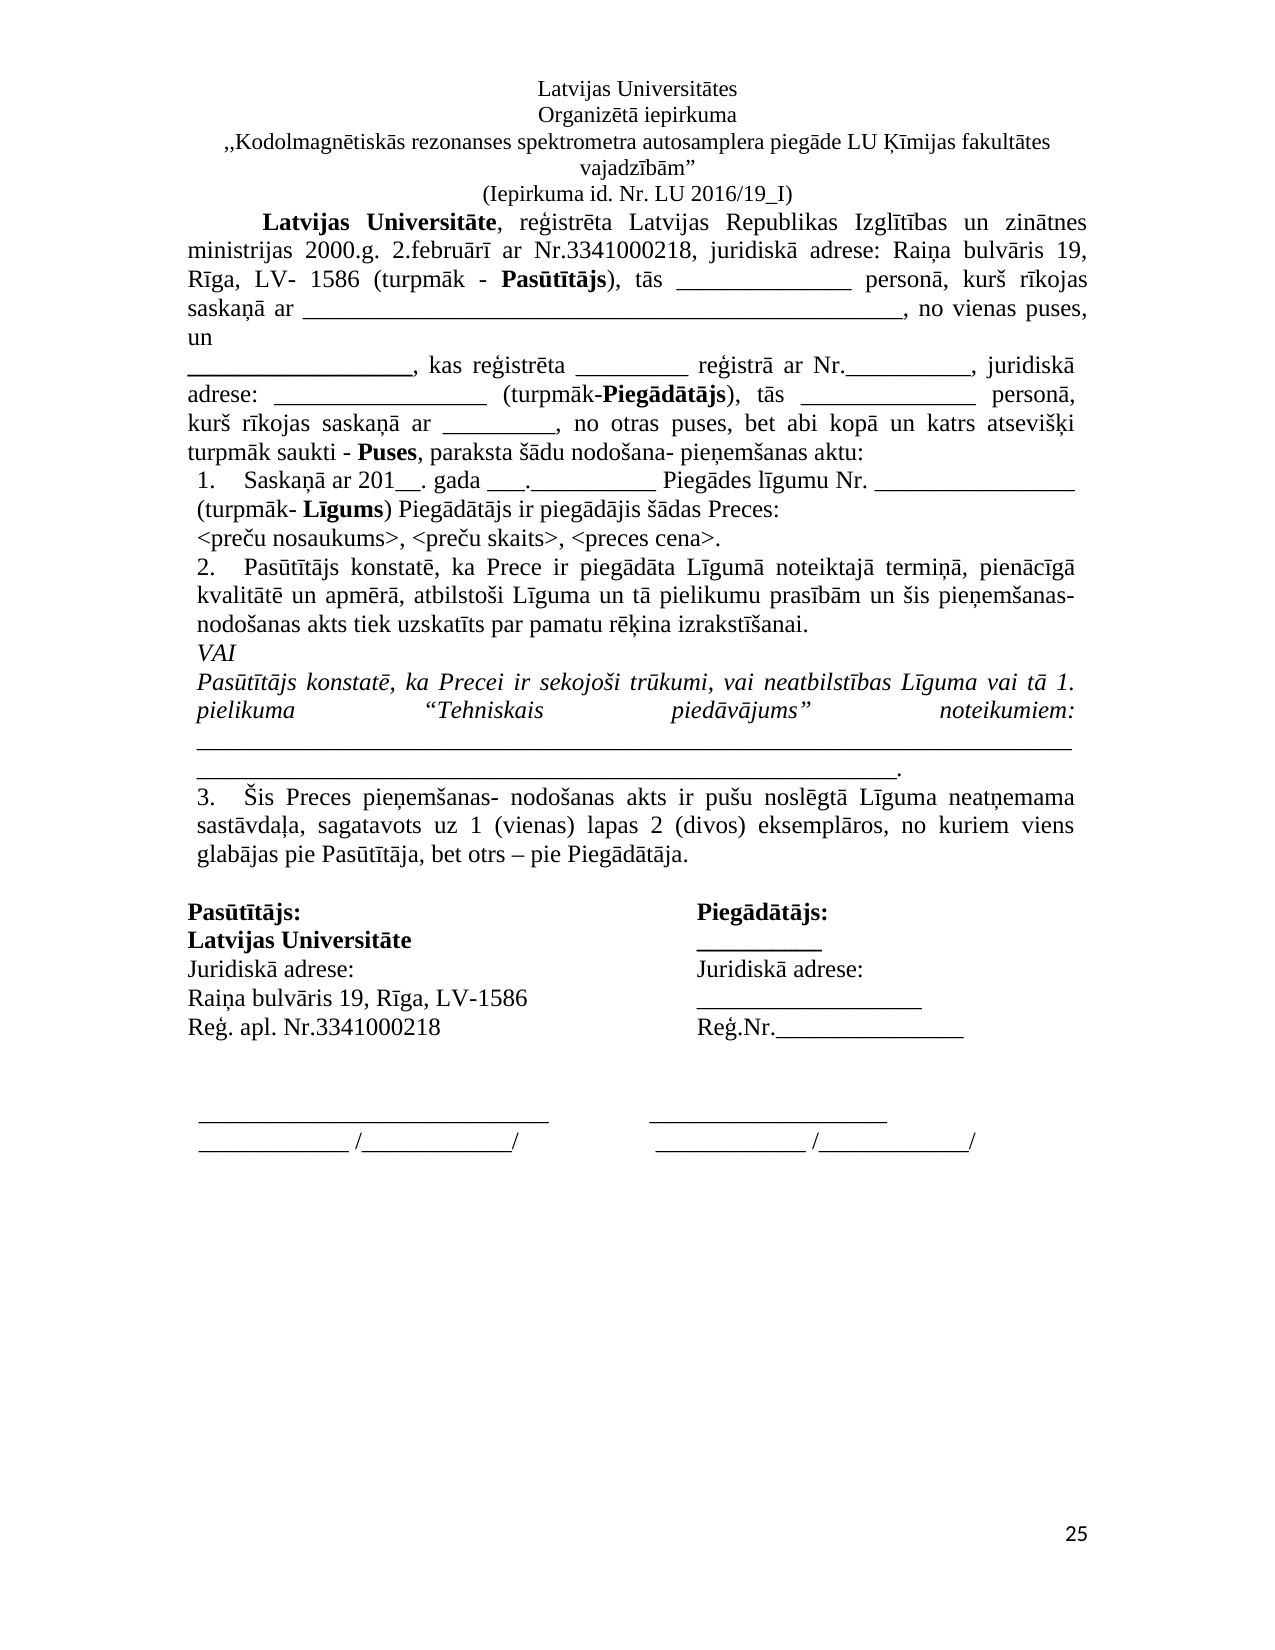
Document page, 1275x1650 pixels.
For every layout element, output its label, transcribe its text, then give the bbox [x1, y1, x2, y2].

table_cell Latvijas Universitāte [176, 926, 685, 954]
list Pasūtītājs konstatē, ka Prece ir piegādāta Līgumā noteiktajā termiņā, pienācīgā kvalitātē un apmērā, atbilstoši Līguma un tā pielikumu prasībām un šis pieņemšanas-nodošanas akts tiek uzskatīts par pamatu rēķina izrakstīšanai. [197, 552, 1076, 638]
list Šis Preces pieņemšanas- nodošanas akts ir pušu noslēgtā Līguma neatņemama sastāvdaļa, sagatavots uz 1 (vienas) lapas 2 (divos) eksemplāros, no kuriem viens glabājas pie Pasūtītāja, bet otrs – pie Piegādātāja. [197, 782, 1076, 868]
list Saskaņā ar 201__. gada ___.__________ Piegādes līgumu Nr. ________________ (turpmāk- Līgums) Piegādātājs ir piegādājis šādas Preces: [197, 466, 1076, 523]
text Latvijas Universitāte, reģistrēta Latvijas Republikas Izglītības un zinātnes ministrijas 2000.g. 2.februārī ar Nr.3341000218, juridiskā adrese: Raiņa bulvāris 19, Rīga, LV- 1586 (turpmāk - Pasūtītājs), tās ______________ personā, kurš rīkojas saskaņā ar ________________________________________________, no vienas puses, un [187, 207, 1088, 351]
table_cell Reģ.Nr._______________ [685, 1012, 1162, 1041]
text Pasūtītājs konstatē, ka Precei ir sekojoši trūkumi, vai neatbilstības Līguma vai tā 1. pielikuma “Tehniskais piedāvājums” noteikumiem: ______________________________________________________________________________________________________________________________. [197, 667, 1076, 782]
text <preču nosaukums>, <preču skaits>, <preces cena>. [197, 523, 1076, 552]
table_cell Juridiskā adrese: __________________ [685, 954, 1162, 1012]
table_cell Juridiskā adrese: Raiņa bulvāris 19, Rīga, LV-1586 [176, 954, 685, 1012]
text VAI [197, 638, 1076, 667]
table_header Pasūtītājs: [176, 897, 685, 926]
table_cell __________ [685, 926, 1162, 954]
table_header ____________________________ ____________ /____________/ [187, 1069, 638, 1183]
table_cell Reģ. apl. Nr.3341000218 [176, 1012, 685, 1041]
text __________________, kas reģistrēta _________ reģistrā ar Nr.__________, juridiskā adrese: _________________ (turpmāk-Piegādātājs), tās ______________ personā, kurš rīkojas saskaņā ar _________, no otras puses, bet abi kopā un katrs atsevišķi turpmāk saukti - Puses, paraksta šādu nodošana- pieņemšanas aktu: [187, 351, 1076, 466]
table_header Piegādātājs: [685, 897, 1162, 926]
table_header ___________________ ____________ /____________/ [638, 1069, 1088, 1183]
